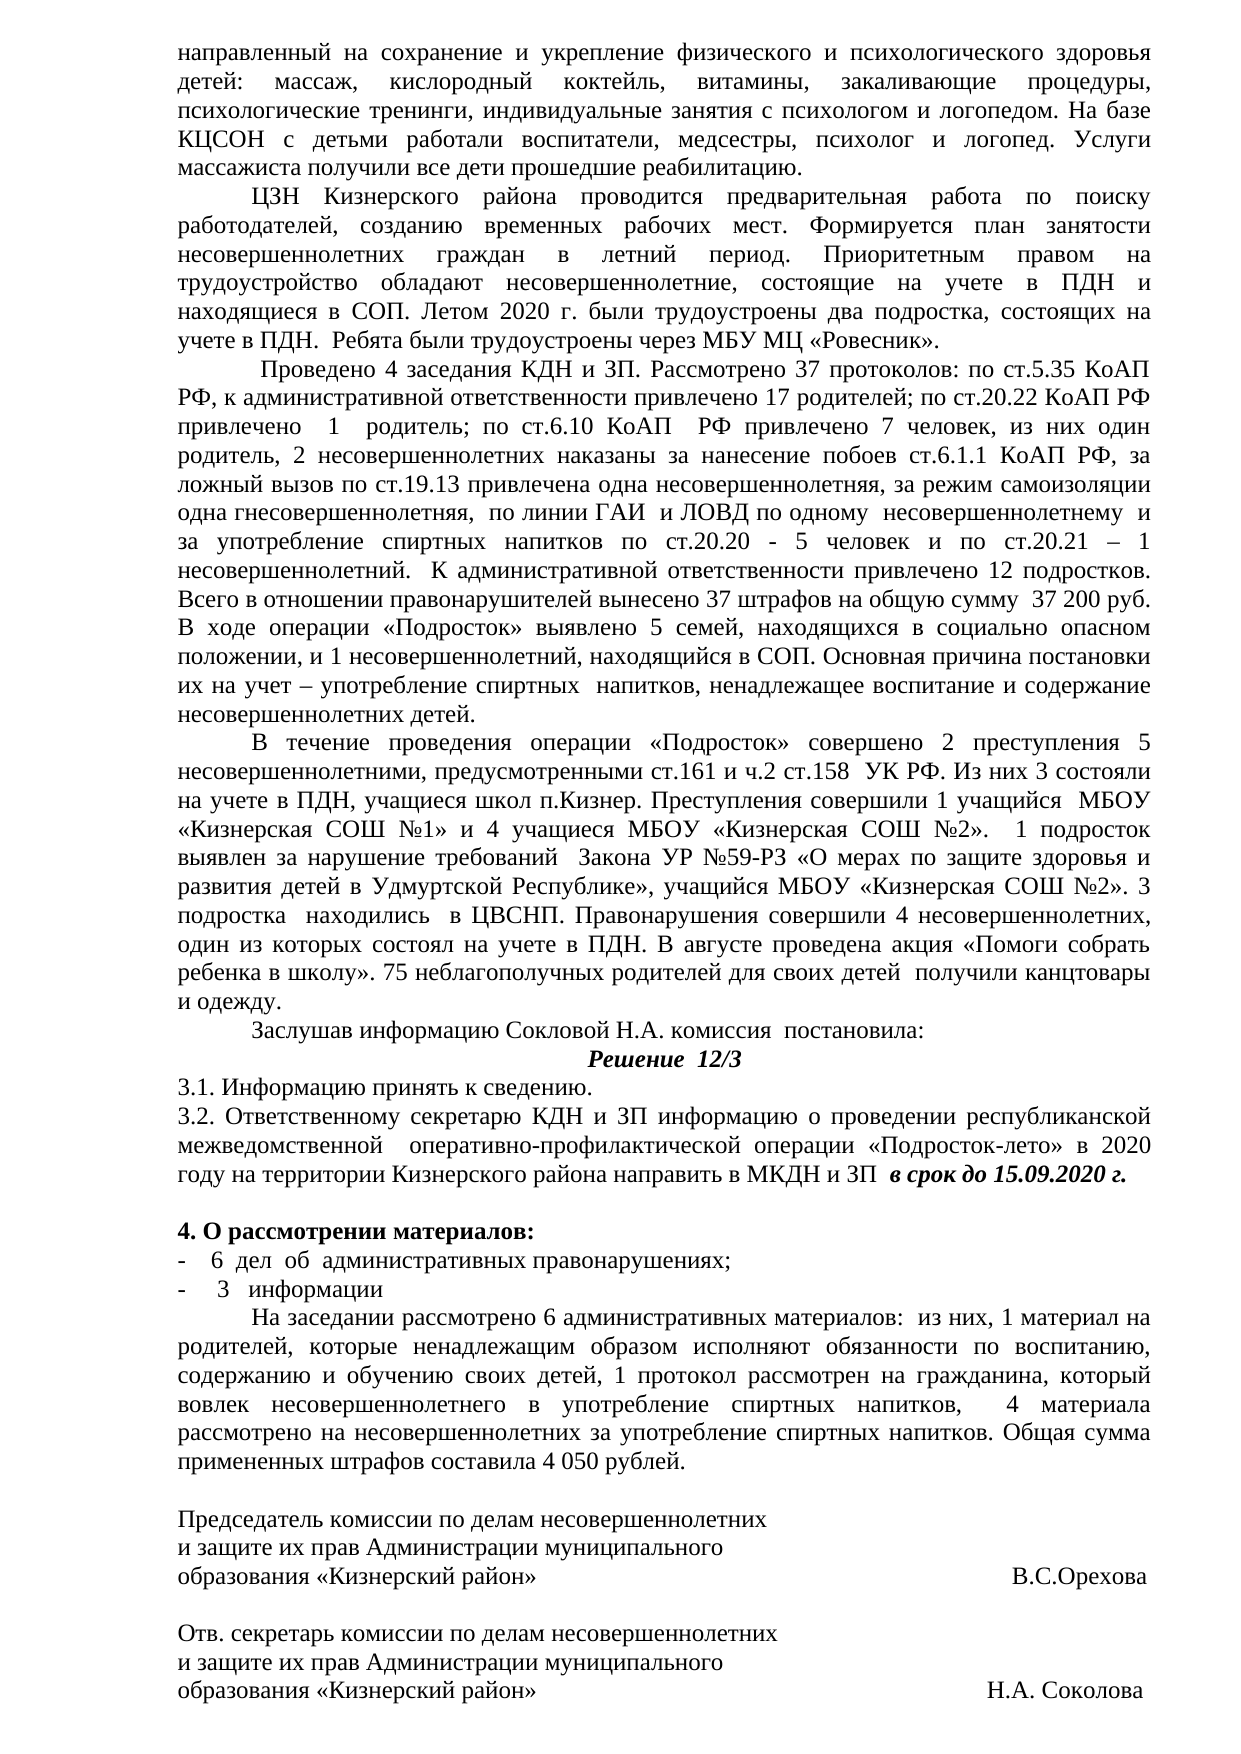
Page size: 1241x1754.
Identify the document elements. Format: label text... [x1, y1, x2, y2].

text Решение 12/3 [177, 1044, 1152, 1072]
text 3.1. Информацию принять к сведению. [177, 1072, 1152, 1101]
text Председатель комиссии по делам несовершеннолетних [177, 1504, 1152, 1532]
text ЦЗН Кизнерского района проводится предварительная работа по поиску работодателей, созданию временных рабочих мест. Формируется план занятости несовершеннолетних граждан в летний период. Приоритетным правом на трудоустройство обладают несовершеннолетние, состоящие на учете в ПДН и находящиеся в СОП. Летом 2020 г. были трудоустроены два подростка, состоящих на учете в ПДН. Ребята были трудоустроены через МБУ МЦ «Ровесник». [177, 181, 1152, 354]
text 3.2. Ответственному секретарю КДН и ЗП информацию о проведении республиканской межведомственной оперативно-профилактической операции «Подросток-лето» в 2020 году на территории Кизнерского района направить в МКДН и ЗП в срок до 15.09.2020 г. [177, 1101, 1152, 1187]
text Отв. секретарь комиссии по делам несовершеннолетних [177, 1618, 1152, 1647]
text - 6 дел об административных правонарушениях; [177, 1245, 1152, 1274]
text В течение проведения операции «Подросток» совершено 2 преступления 5 несовершеннолетними, предусмотренными ст.161 и ч.2 ст.158 УК РФ. Из них 3 состояли на учете в ПДН, учащиеся школ п.Кизнер. Преступления совершили 1 учащийся МБОУ «Кизнерская СОШ №1» и 4 учащиеся МБОУ «Кизнерская СОШ №2». 1 подросток выявлен за нарушение требований Закона УР №59-РЗ «О мерах по защите здоровья и развития детей в Удмуртской Республике», учащийся МБОУ «Кизнерская СОШ №2». 3 подростка находились в ЦВСНП. Правонарушения совершили 4 несовершеннолетних, один из которых состоял на учете в ПДН. В августе проведена акция «Помоги собрать ребенка в школу». 75 неблагополучных родителей для своих детей получили канцтовары и одежду. [177, 727, 1152, 1015]
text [177, 37, 1152, 181]
text образования «Кизнерский район» В.С.Орехова [177, 1561, 1152, 1590]
text и защите их прав Администрации муниципального [177, 1647, 1152, 1676]
text Проведено 4 заседания КДН и ЗП. Рассмотрено 37 протоколов: по ст.5.35 КоАП РФ, к административной ответственности привлечено 17 родителей; по ст.20.22 КоАП РФ привлечено 1 родитель; по ст.6.10 КоАП РФ привлечено 7 человек, из них один родитель, 2 несовершеннолетних наказаны за нанесение побоев ст.6.1.1 КоАП РФ, за ложный вызов по ст.19.13 привлечена одна несовершеннолетняя, за режим самоизоляции одна гнесовершеннолетняя, по линии ГАИ и ЛОВД по одному несовершеннолетнему и за употребление спиртных напитков по ст.20.20 - 5 человек и по ст.20.21 – 1 несовершеннолетний. К административной ответственности привлечено 12 подростков. Всего в отношении правонарушителей вынесено 37 штрафов на общую сумму 37 200 руб. В ходе операции «Подросток» выявлено 5 семей, находящихся в социально опасном положении, и 1 несовершеннолетний, находящийся в СОП. Основная причина постановки их на учет – употребление спиртных напитков, ненадлежащее воспитание и содержание несовершеннолетних детей. [177, 354, 1152, 727]
text образования «Кизнерский район» Н.А. Соколова [177, 1676, 1152, 1704]
text и защите их прав Администрации муниципального [177, 1532, 1152, 1561]
text Заслушав информацию Сокловой Н.А. комиссия постановила: [177, 1015, 1152, 1044]
text 4. О рассмотрении материалов: [177, 1216, 1152, 1245]
text На заседании рассмотрено 6 административных материалов: из них, 1 материал на родителей, которые ненадлежащим образом исполняют обязанности по воспитанию, содержанию и обучению своих детей, 1 протокол рассмотрен на гражданина, который вовлек несовершеннолетнего в употребление спиртных напитков, 4 материала рассмотрено на несовершеннолетних за употребление спиртных напитков. Общая сумма примененных штрафов составила 4 050 рублей. [177, 1302, 1152, 1475]
text - 3 информации [177, 1274, 1152, 1302]
